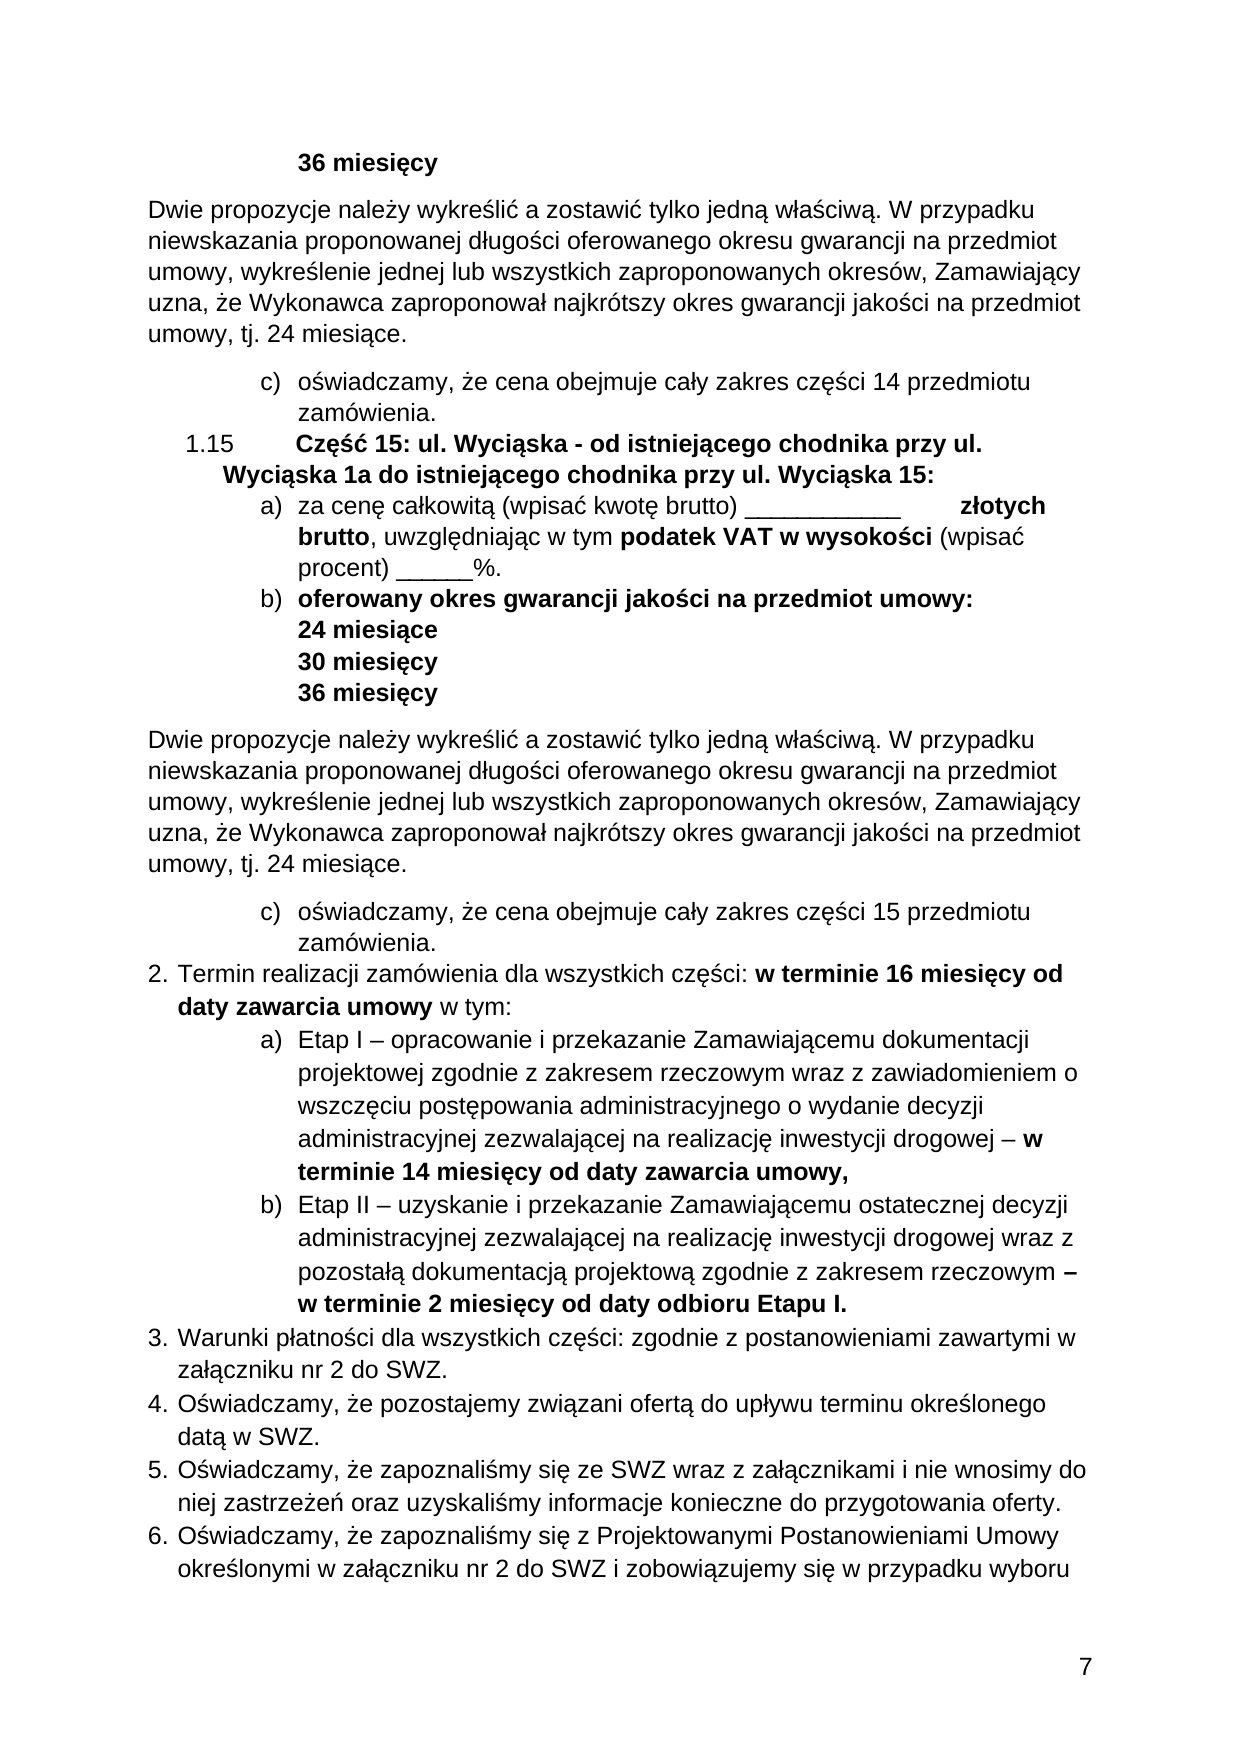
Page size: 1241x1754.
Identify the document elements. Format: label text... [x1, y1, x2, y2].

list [148, 1521, 1093, 1582]
list oświadczamy, że cena obejmuje cały zakres części 15 przedmiotu zamówienia. [260, 897, 1093, 957]
list Oświadczamy, że zapoznaliśmy się ze SWZ wraz z załącznikami i nie wnosimy do niej zastrzeżeń oraz uzyskaliśmy informacje konieczne do przygotowania oferty. [148, 1454, 1093, 1516]
list Oświadczamy, że pozostajemy związani ofertą do upływu terminu określonego datą w SWZ. [148, 1388, 1093, 1450]
list Etap I – opracowanie i przekazanie Zamawiającemu dokumentacji projektowej zgodnie z zakresem rzeczowym wraz z zawiadomieniem o wszczęciu postępowania administracyjnego o wydanie decyzji administracyjnej zezwalającej na realizację inwestycji drogowej – w terminie 14 miesięcy od daty zawarcia umowy, [260, 1025, 1093, 1186]
list oświadczamy, że cena obejmuje cały zakres części 14 przedmiotu zamówienia. [260, 367, 1093, 427]
list 24 miesiące [298, 616, 1093, 644]
list Etap II – uzyskanie i przekazanie Zamawiającemu ostatecznej decyzji administracyjnej zezwalającej na realizację inwestycji drogowej wraz z pozostałą dokumentacją projektową zgodnie z zakresem rzeczowym – w terminie 2 miesięcy od daty odbioru Etapu I. [260, 1190, 1093, 1318]
list 36 miesięcy [298, 148, 1093, 176]
list oferowany okres gwarancji jakości na przedmiot umowy: [260, 584, 1093, 613]
list 30 miesięcy [298, 647, 1093, 675]
list Część 15: ul. Wyciąska - od istniejącego chodnika przy ul. Wyciąska 1a do istniejącego chodnika przy ul. Wyciąska 15: [185, 429, 1093, 489]
list 36 miesięcy [298, 678, 1093, 706]
list Warunki płatności dla wszystkich części: zgodnie z postanowieniami zawartymi w załączniku nr 2 do SWZ. [148, 1322, 1093, 1384]
list Termin realizacji zamówienia dla wszystkich części: w terminie 16 miesięcy od daty zawarcia umowy w tym: [148, 959, 1093, 1021]
list za cenę całkowitą (wpisać kwotę brutto) złotych brutto, uwzględniając w tym podatek VAT w wysokości (wpisać procent) %. [260, 491, 1093, 582]
